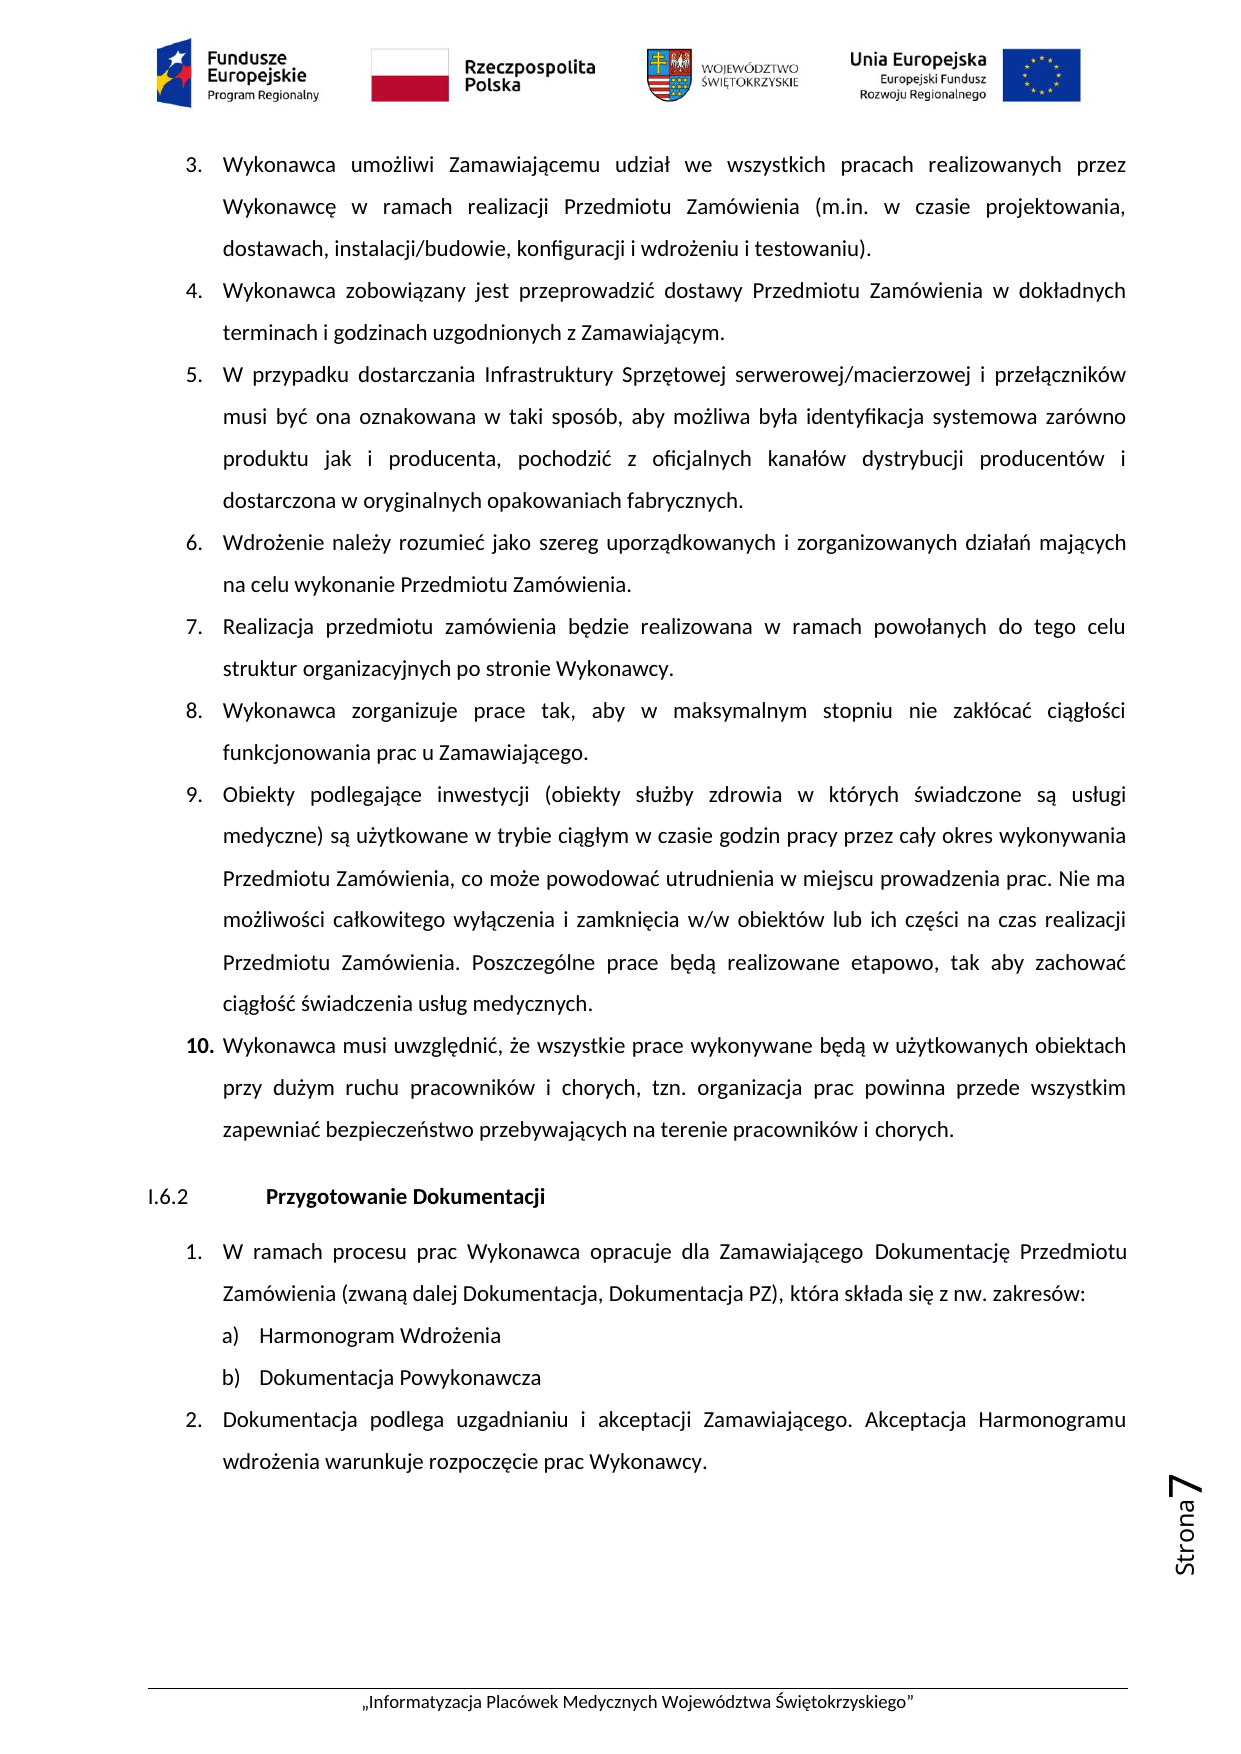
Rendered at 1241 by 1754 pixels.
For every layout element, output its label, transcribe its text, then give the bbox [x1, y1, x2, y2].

list Harmonogram Wdrożenia [222, 1321, 1128, 1349]
list Wykonawca zorganizuje prace tak, aby w maksymalnym stopniu nie zakłócać ciągłości funkcjonowania prac u Zamawiającego. [186, 696, 1128, 766]
list Realizacja przedmiotu zamówienia będzie realizowana w ramach powołanych do tego celu struktur organizacyjnych po stronie Wykonawcy. [186, 612, 1128, 682]
list Obiekty podlegające inwestycji (obiekty służby zdrowia w których świadczone są usługi medyczne) są użytkowane w trybie ciągłym w czasie godzin pracy przez cały okres wykonywania Przedmiotu Zamówienia, co może powodować utrudnienia w miejscu prowadzenia prac. Nie ma możliwości całkowitego wyłączenia i zamknięcia w/w obiektów lub ich części na czas realizacji Przedmiotu Zamówienia. Poszczególne prace będą realizowane etapowo, tak aby zachować ciągłość świadczenia usług medycznych. [186, 780, 1128, 1018]
list Dokumentacja Powykonawcza [222, 1363, 1128, 1391]
list Wykonawca zobowiązany jest przeprowadzić dostawy Przedmiotu Zamówienia w dokładnych terminach i godzinach uzgodnionych z Zamawiającym. [186, 276, 1128, 346]
list Dokumentacja podlega uzgadnianiu i akceptacji Zamawiającego. Akceptacja Harmonogramu wdrożenia warunkuje rozpoczęcie prac Wykonawcy. [185, 1405, 1128, 1475]
list W ramach procesu prac Wykonawca opracuje dla Zamawiającego Dokumentację Przedmiotu Zamówienia (zwaną dalej Dokumentacja, Dokumentacja PZ), która składa się z nw. zakresów: [185, 1237, 1128, 1307]
picture [147, 29, 1088, 115]
subtitle Przygotowanie Dokumentacji [148, 1182, 1128, 1211]
list W przypadku dostarczania Infrastruktury Sprzętowej serwerowej/macierzowej i przełączników musi być ona oznakowana w taki sposób, aby możliwa była identyfikacja systemowa zarówno produktu jak i producenta, pochodzić z oficjalnych kanałów dystrybucji producentów i dostarczona w oryginalnych opakowaniach fabrycznych. [186, 360, 1128, 514]
list Wdrożenie należy rozumieć jako szereg uporządkowanych i zorganizowanych działań mających na celu wykonanie Przedmiotu Zamówienia. [186, 528, 1128, 598]
list Wykonawca musi uwzględnić, że wszystkie prace wykonywane będą w użytkowanych obiektach przy dużym ruchu pracowników i chorych, tzn. organizacja prac powinna przede wszystkim zapewniać bezpieczeństwo przebywających na terenie pracowników i chorych. [186, 1032, 1128, 1143]
list Wykonawca umożliwi Zamawiającemu udział we wszystkich pracach realizowanych przez Wykonawcę w ramach realizacji Przedmiotu Zamówienia (m.in. w czasie projektowania, dostawach, instalacji/budowie, konfiguracji i wdrożeniu i testowaniu). [185, 150, 1128, 262]
